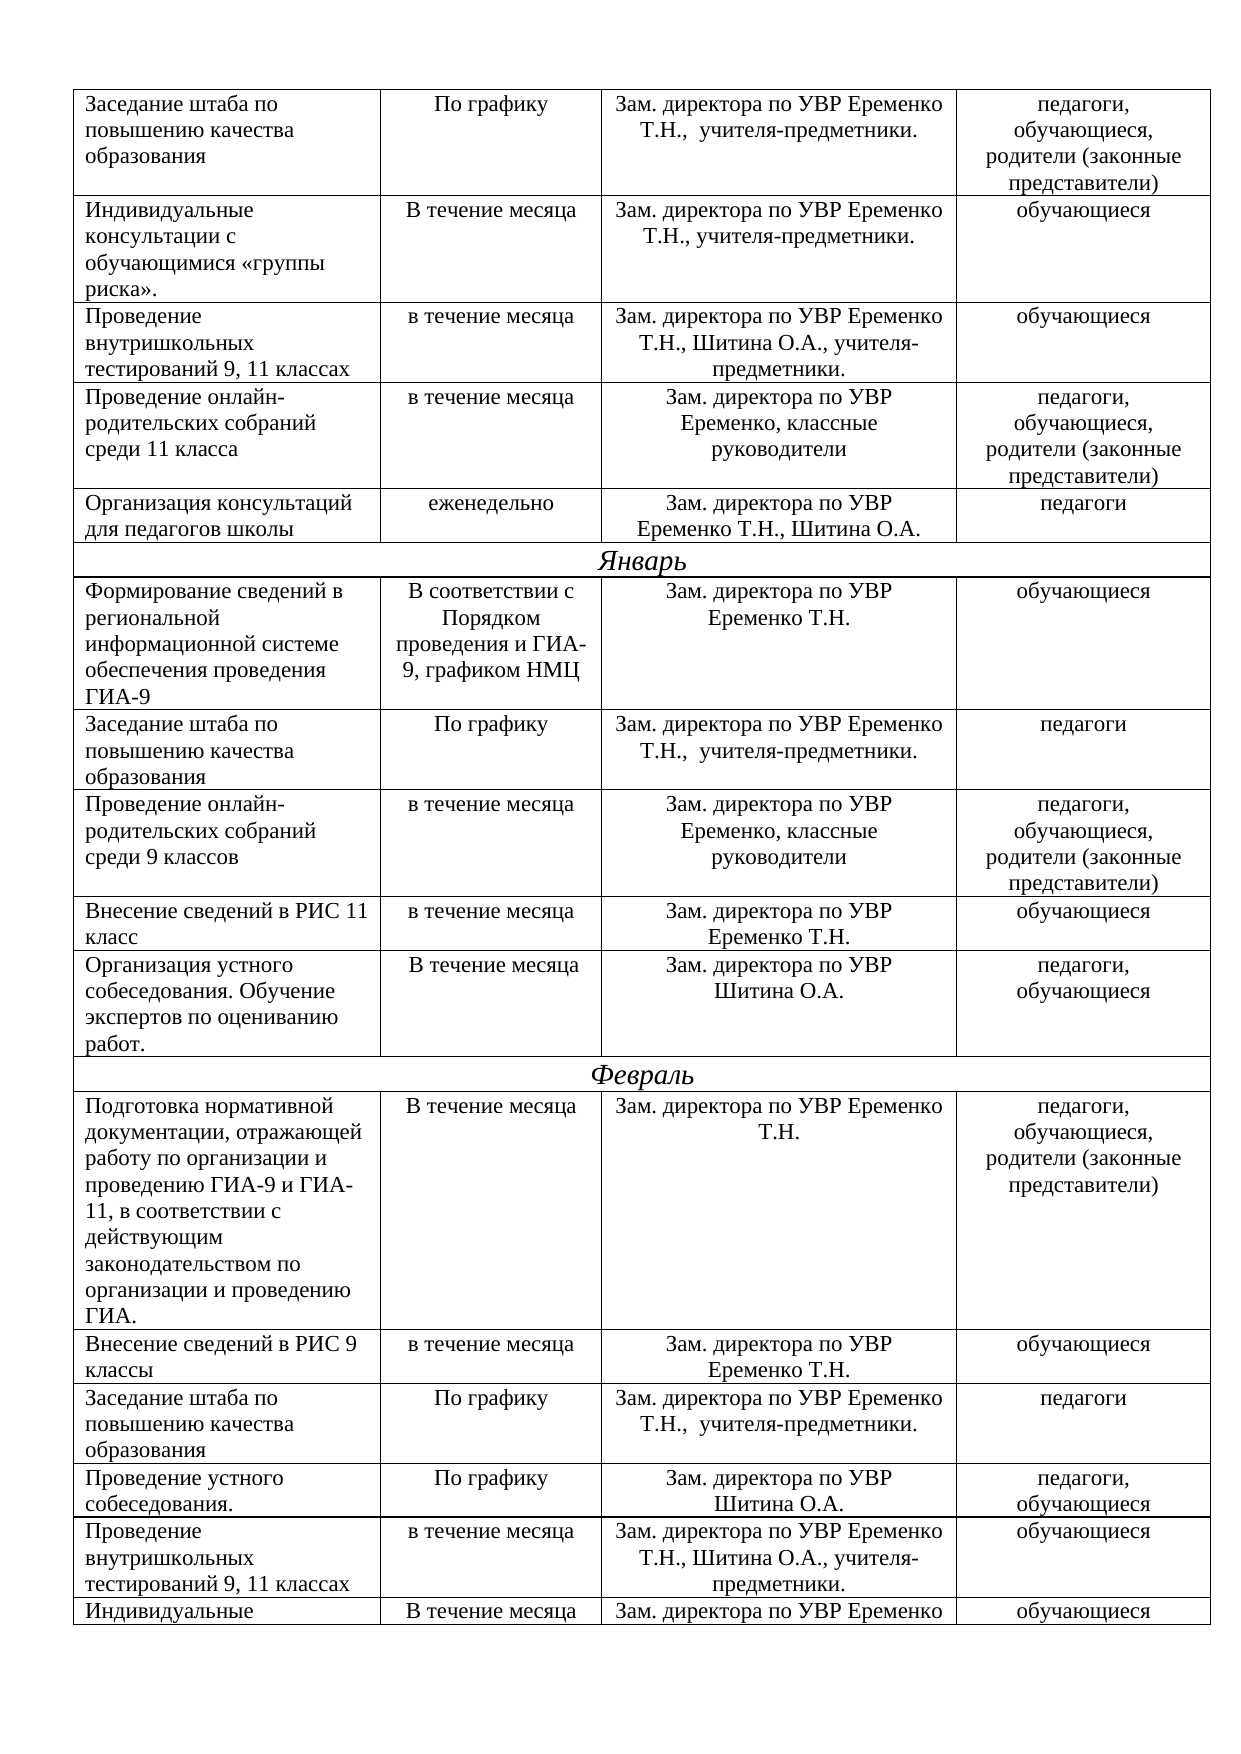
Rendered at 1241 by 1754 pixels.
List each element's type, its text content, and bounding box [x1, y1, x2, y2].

table_cell Январь [74, 543, 1210, 576]
table_cell обучающиеся [957, 303, 1210, 382]
table_cell Февраль [74, 1057, 1210, 1091]
table_cell Зам. директора по УВР Еременко Т.Н. [602, 1330, 956, 1383]
table_cell В течение месяца [381, 951, 601, 1056]
table_cell В течение месяца [381, 1598, 601, 1624]
table_cell педагоги, обучающиеся, родители (законные представители) [957, 790, 1210, 896]
table_cell обучающиеся [957, 1330, 1210, 1383]
table_cell Проведение внутришкольных тестирований 9, 11 классах [74, 303, 380, 382]
table_cell В соответствии с Порядком проведения и ГИА-9, графиком НМЦ [381, 578, 601, 709]
table_cell Зам. директора по УВР Шитина О.А. [602, 1464, 956, 1516]
table_cell Внесение сведений в РИС 11 класс [74, 897, 380, 949]
table_cell педагоги [957, 489, 1210, 542]
table_cell Зам. директора по УВР Еременко Т.Н. [602, 578, 956, 709]
table_cell обучающиеся [957, 578, 1210, 709]
table_cell Зам. директора по УВР Еременко Т.Н. [602, 1092, 956, 1329]
table_cell Проведение онлайн-родительских собраний среди 9 классов [74, 790, 380, 896]
table_cell в течение месяца [381, 790, 601, 896]
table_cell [957, 90, 1210, 195]
table_cell в течение месяца [381, 383, 601, 488]
table_cell Организация консультаций для педагогов школы [74, 489, 380, 542]
table_cell Индивидуальные консультации с обучающимися «группы риска». [74, 196, 380, 302]
table_cell Зам. директора по УВР Еременко, классные руководители [602, 383, 956, 488]
table_cell педагоги, обучающиеся, родители (законные представители) [957, 1092, 1210, 1329]
table_cell По графику [381, 710, 601, 789]
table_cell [74, 1598, 380, 1624]
table_cell В течение месяца [381, 1092, 601, 1329]
table_cell обучающиеся [957, 1598, 1210, 1624]
table_cell Заседание штаба по повышению качества образования [74, 1384, 380, 1463]
table_cell еженедельно [381, 489, 601, 542]
table_cell Зам. директора по УВР Еременко Т.Н., Шитина О.А., учителя-предметники. [602, 1518, 956, 1597]
table_cell Зам. директора по УВР Еременко Т.Н., учителя-предметники. [602, 90, 956, 195]
table_cell Зам. директора по УВР Шитина О.А. [602, 951, 956, 1056]
table_cell Проведение внутришкольных тестирований 9, 11 классах [74, 1518, 380, 1597]
table_cell Зам. директора по УВР Еременко Т.Н. [602, 897, 956, 949]
table_cell Зам. директора по УВР Еременко Т.Н., Шитина О.А., учителя-предметники. [602, 303, 956, 382]
table_cell Формирование сведений в региональной информационной системе обеспечения проведения ГИА-9 [74, 578, 380, 709]
table_cell педагоги, обучающиеся [957, 951, 1210, 1056]
table_cell педагоги, обучающиеся, родители (законные представители) [957, 383, 1210, 488]
table_cell Проведение онлайн-родительских собраний среди 11 класса [74, 383, 380, 488]
table_cell Внесение сведений в РИС 9 классы [74, 1330, 380, 1383]
table_cell обучающиеся [957, 196, 1210, 302]
table_cell в течение месяца [381, 303, 601, 382]
table_cell Зам. директора по УВР Еременко Т.Н., Шитина О.А. [602, 489, 956, 542]
table_cell Зам. директора по УВР Еременко Т.Н., учителя-предметники. [602, 1384, 956, 1463]
table_cell По графику [381, 90, 601, 195]
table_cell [602, 1598, 956, 1624]
table_cell в течение месяца [381, 897, 601, 949]
table_cell педагоги [957, 710, 1210, 789]
table_cell обучающиеся [957, 1518, 1210, 1597]
table_cell Заседание штаба по повышению качества образования [74, 710, 380, 789]
table_cell Заседание штаба по повышению качества образования [74, 90, 380, 195]
table_cell Зам. директора по УВР Еременко Т.Н., учителя-предметники. [602, 710, 956, 789]
table_cell обучающиеся [957, 897, 1210, 949]
table_cell Зам. директора по УВР Еременко Т.Н., учителя-предметники. [602, 196, 956, 302]
table_cell По графику [381, 1464, 601, 1516]
table_cell педагоги [957, 1384, 1210, 1463]
table_cell в течение месяца [381, 1518, 601, 1597]
table_cell В течение месяца [381, 196, 601, 302]
table_cell По графику [381, 1384, 601, 1463]
table_cell Зам. директора по УВР Еременко, классные руководители [602, 790, 956, 896]
table_cell Подготовка нормативной документации, отражающей работу по организации и проведению ГИА-9 и ГИА-11, в соответствии с действующим законодательством по организации и проведению ГИА. [74, 1092, 380, 1329]
table_cell Проведение устного собеседования. [74, 1464, 380, 1516]
table_cell в течение месяца [381, 1330, 601, 1383]
table_cell педагоги, обучающиеся [957, 1464, 1210, 1516]
table_cell Организация устного собеседования. Обучение экспертов по оцениванию работ. [74, 951, 380, 1056]
